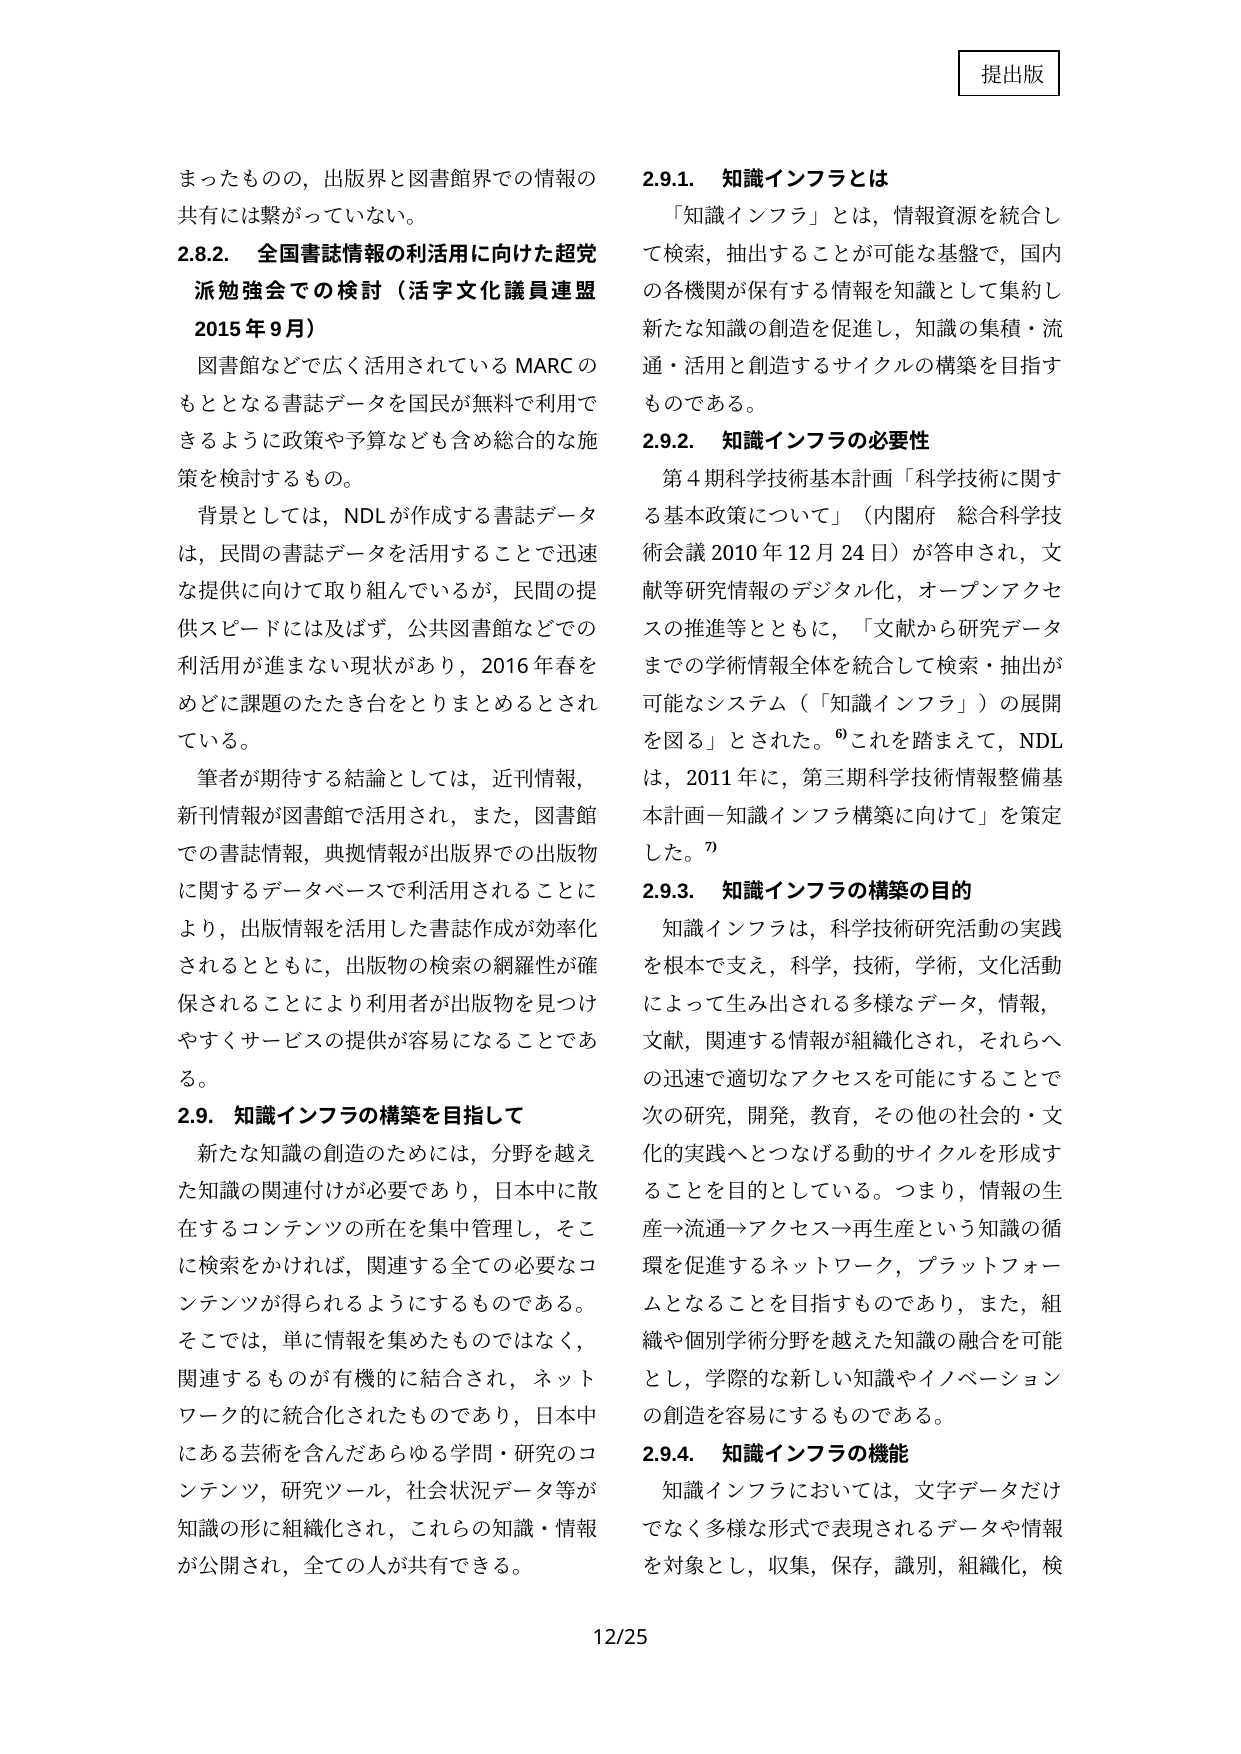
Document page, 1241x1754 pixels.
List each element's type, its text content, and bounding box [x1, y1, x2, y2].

subtitle 知識インフラの必要性 [642, 421, 1063, 458]
text 知識インフラは，科学技術研究活動の実践を根本で支え，科学，技術，学術，文化活動によって生み出される多様なデータ，情報，文献，関連する情報が組織化され，それらへの迅速で適切なアクセスを可能にすることで，次の研究，開発，教育，その他の社会的・文化的実践へとつなげる動的サイクルを形成することを目的としている。つまり，情報の生産→流通→アクセス→再生産という知識の循環を促進するネットワーク，プラットフォームとなることを目指すものであり，また，組織や個別学術分野を越えた知識の融合を可能とし，学際的な新しい知識やイノベーションの創造を容易にするものである。 [642, 908, 1063, 1433]
subtitle 知識インフラの機能 [642, 1433, 1063, 1471]
subtitle 知識インフラとは [642, 158, 1063, 196]
text 第４期科学技術基本計画「科学技術に関する基本政策について」（内閣府 総合科学技術会議2010年12月24日）が答申され，文献等研究情報のデジタル化，オープンアクセスの推進等とともに，「文献から研究データまでの学術情報全体を統合して検索・抽出が可能なシステム（「知識インフラ」）の展開を図る」とされた。6)これを踏まえて，NDLは，2011年に，第三期科学技術情報整備基本計画－知識インフラ構築に向けて」を策定した。7) [642, 458, 1063, 871]
subtitle 知識インフラの構築を目指して [177, 1096, 598, 1133]
text 「知識インフラ」とは，情報資源を統合して検索，抽出することが可能な基盤で，国内の各機関が保有する情報を知識として集約し，新たな知識の創造を促進し，知識の集積・流通・活用と創造するサイクルの構築を目指すものである。 [642, 196, 1063, 421]
text 背景としては，NDLが作成する書誌データは，民間の書誌データを活用することで迅速な提供に向けて取り組んでいるが，民間の提供スピードには及ばず，公共図書館などでの利活用が進まない現状があり，2016年春をめどに課題のたたき台をとりまとめるとされている。 [177, 496, 598, 758]
text 図書館などで広く活用されているMARCのもととなる書誌データを国民が無料で利用できるように政策や予算なども含め総合的な施策を検討するもの。 [177, 346, 598, 496]
text 筆者が期待する結論としては，近刊情報，新刊情報が図書館で活用され，また，図書館での書誌情報，典拠情報が出版界での出版物に関するデータベースで利活用されることにより，出版情報を活用した書誌作成が効率化されるとともに，出版物の検索の網羅性が確保されることにより利用者が出版物を見つけやすくサービスの提供が容易になることである。 [177, 758, 598, 1096]
text しかしながら，NDLでの実装においては，納本された新着情報の提供は，出版情報をインプロセス情報として提供することにより早まったものの，出版界と図書館界での情報の共有には繋がっていない。 [177, 158, 598, 233]
subtitle 知識インフラの構築の目的 [642, 871, 1063, 908]
subtitle 全国書誌情報の利活用に向けた超党派勉強会での検討（活字文化議員連盟 2015年9月） [177, 233, 598, 346]
text 新たな知識の創造のためには，分野を越えた知識の関連付けが必要であり，日本中に散在するコンテンツの所在を集中管理し，そこに検索をかければ，関連する全ての必要なコンテンツが得られるようにするものである。そこでは，単に情報を集めたものではなく，関連するものが有機的に結合され，ネットワーク的に統合化されたものであり，日本中にある芸術を含んだあらゆる学問・研究のコンテンツ，研究ツール，社会状況データ等が知識の形に組織化され，これらの知識・情報が公開され，全ての人が共有できる。 [177, 1133, 598, 1583]
